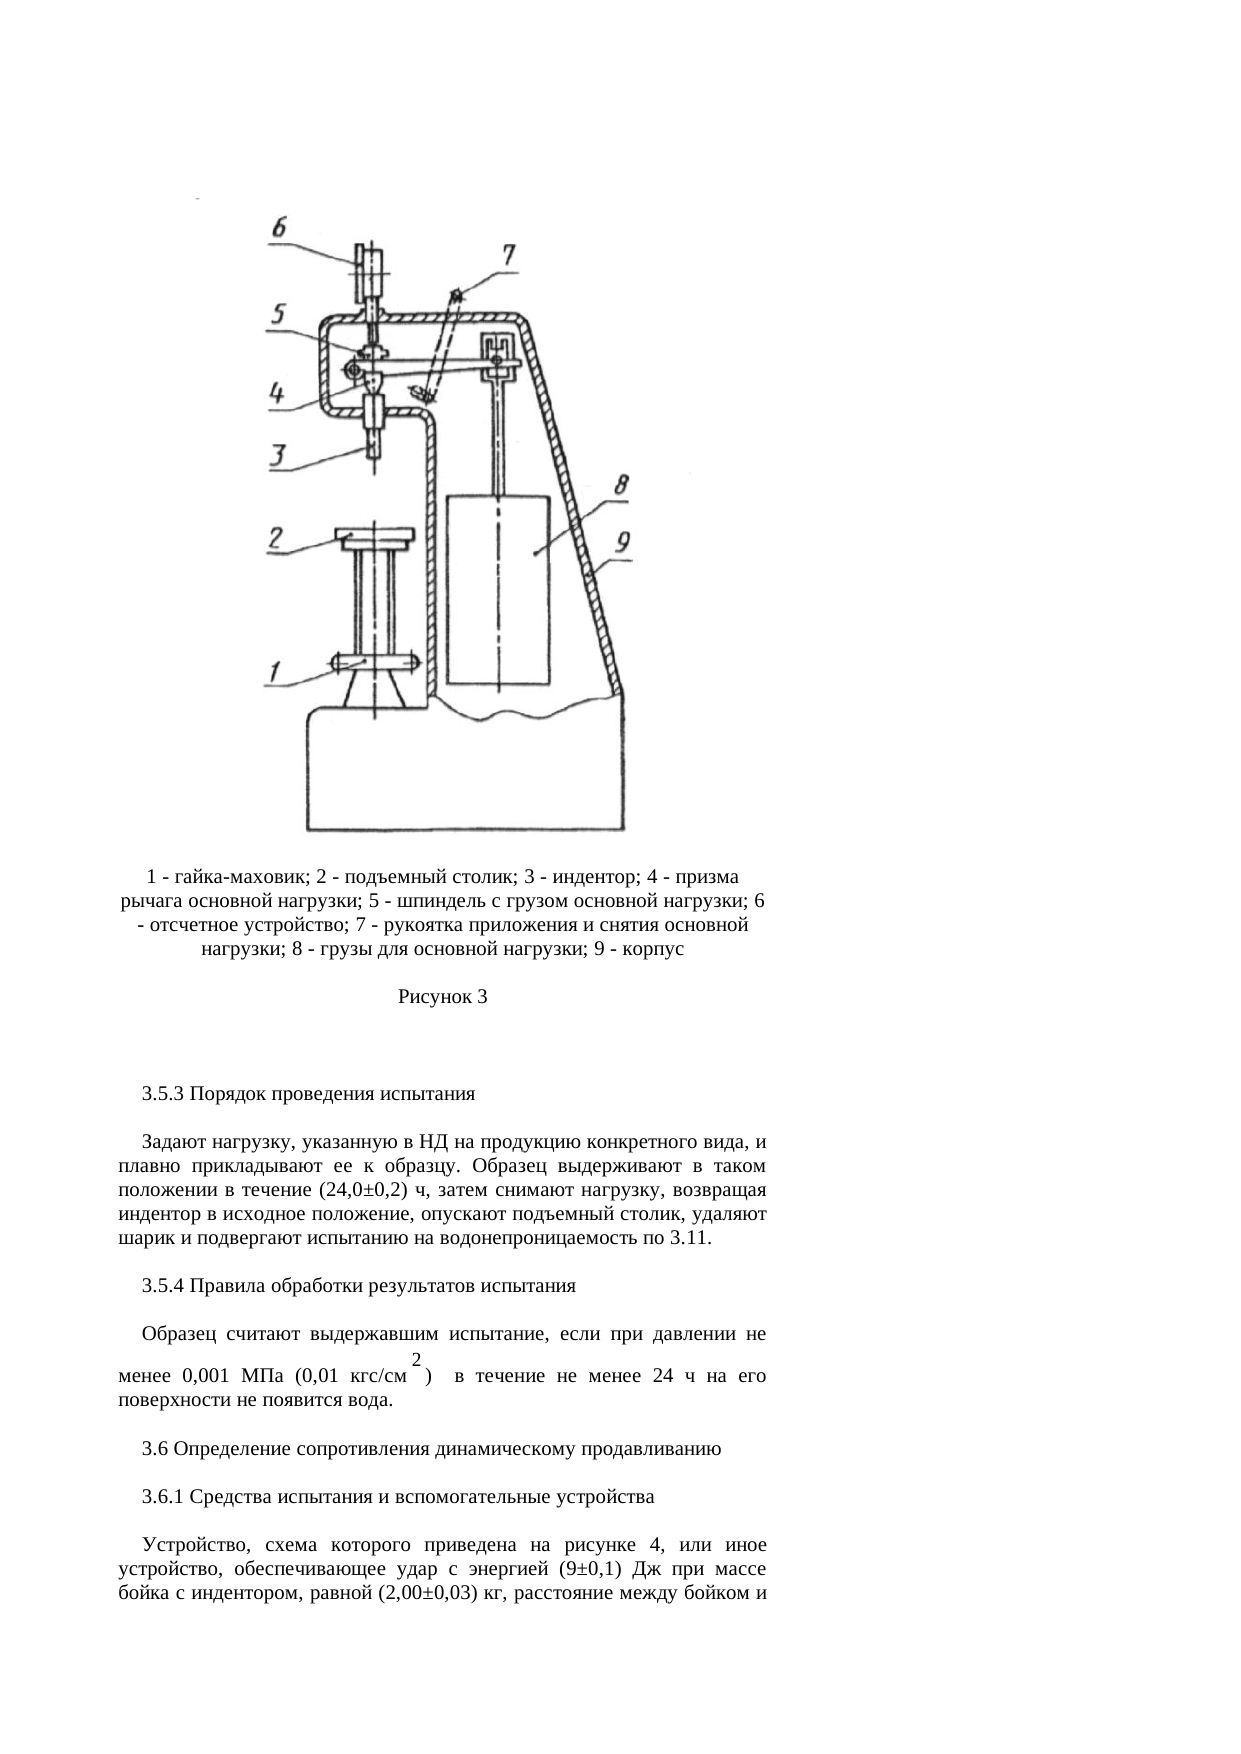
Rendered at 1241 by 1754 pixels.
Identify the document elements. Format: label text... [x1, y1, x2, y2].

text 3.5.4 Правила обработки результатов испытания [118, 1273, 768, 1297]
text Образец считают выдержавшим испытание, если при давлении не менее 0,001 МПа (0,01 кгс/см) в течение не менее 24 ч на его поверхности не появится вода. [118, 1321, 768, 1411]
text Задают нагрузку, указанную в НД на продукцию конкретного вида, и плавно прикладывают ее к образцу. Образец выдерживают в таком положении в течение (24,0±0,2) ч, затем снимают нагрузку, возвращая индентор в исходное положение, опускают подъемный столик, удаляют шарик и подвергают испытанию на водонепроницаемость по 3.11. [118, 1128, 768, 1249]
text 3.5.3 Порядок проведения испытания [118, 1080, 768, 1104]
text 3.6 Определение сопротивления динамическому продавливанию [118, 1435, 768, 1459]
text Рисунок 3 [118, 984, 768, 1008]
text 1 - гайка-маховик; 2 - подъемный столик; 3 - индентор; 4 - призма рычага основной нагрузки; 5 - шпиндель с грузом основной нагрузки; 6 - отсчетное устройство; 7 - рукоятка приложения и снятия основной нагрузки; 8 - грузы для основной нагрузки; 9 - корпус [118, 864, 768, 960]
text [118, 1532, 768, 1604]
text 3.6.1 Средства испытания и вспомогательные устройства [118, 1483, 768, 1507]
picture [194, 198, 692, 864]
